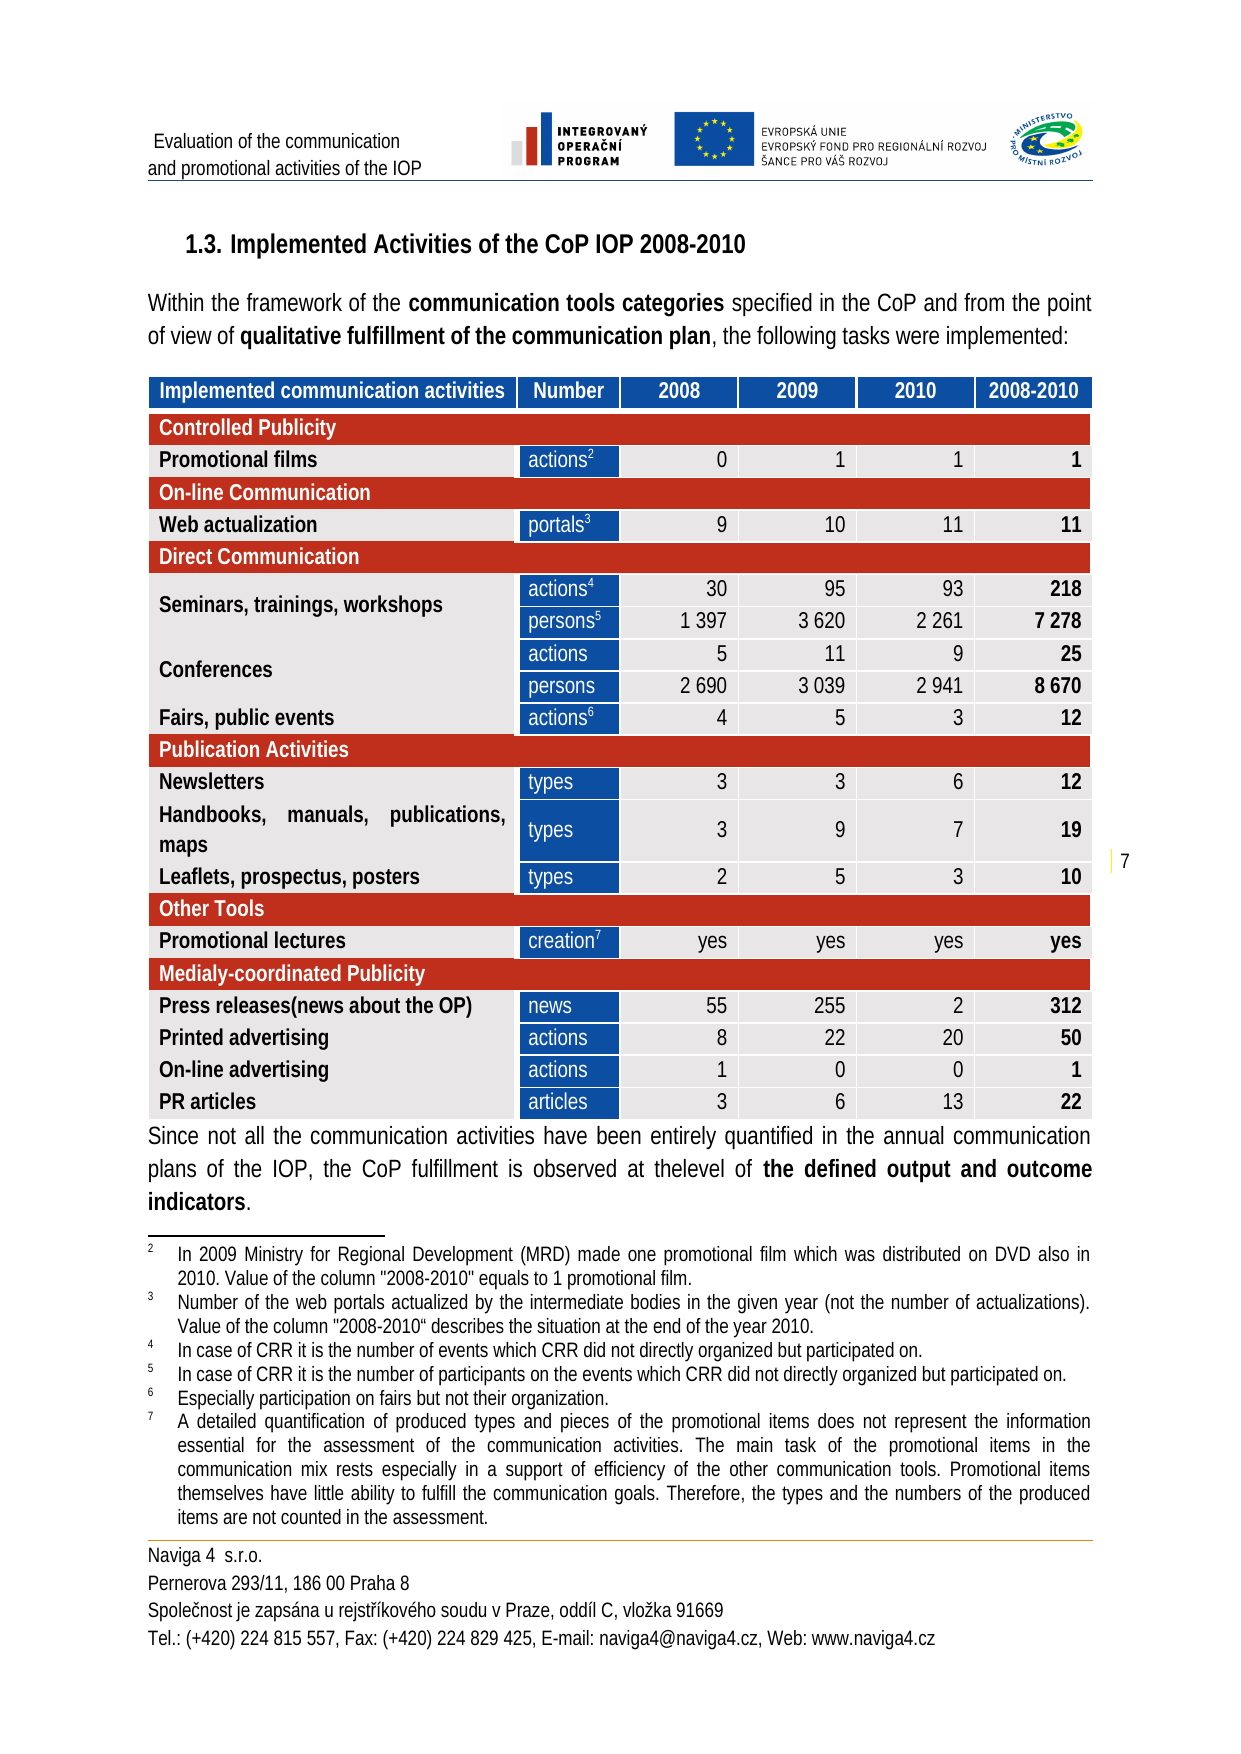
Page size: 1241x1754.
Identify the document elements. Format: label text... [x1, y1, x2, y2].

table_cell actions [520, 446, 619, 477]
table_cell 20 [857, 1024, 974, 1054]
table_cell 1 [975, 446, 1092, 477]
table_cell 22 [975, 1088, 1092, 1119]
table_cell 11 [975, 511, 1092, 541]
table_cell 3 039 [739, 672, 856, 702]
table_cell types [520, 800, 619, 861]
table_cell types [520, 768, 619, 799]
table_cell 255 [739, 992, 856, 1022]
table_cell persons [520, 607, 619, 638]
table_cell 2 690 [621, 672, 738, 702]
table_cell 22 [739, 1024, 856, 1054]
table_cell Press releases(news about the OP) [149, 990, 514, 1022]
table_cell 9 [857, 640, 974, 670]
table_cell 5 [739, 704, 856, 734]
table_cell 95 [739, 575, 856, 606]
table_cell 4 [621, 704, 738, 734]
table_cell Promotional lectures [149, 926, 514, 958]
table_cell 50 [975, 1024, 1092, 1054]
table_cell 1 [739, 446, 856, 477]
table_cell Printed advertising [149, 1022, 514, 1054]
table_cell 2 [621, 863, 738, 893]
table_cell 5 [621, 640, 738, 670]
table_cell 2 261 [857, 607, 974, 638]
table_cell Medialy-coordinated Publicity [149, 958, 1090, 990]
table_cell Fairs, public events [149, 702, 514, 734]
table_cell actions [520, 1024, 619, 1054]
table_cell Conferences [149, 638, 514, 702]
table_cell 3 620 [739, 607, 856, 638]
text Since not all the communication activities have been entirely quantified in the annual communication plans of the IOP, the CoP fulfillment is observed at thelevel of the defined output and outcome indicators. [148, 1121, 1093, 1215]
table_cell 11 [857, 511, 974, 541]
table_cell actions [520, 640, 619, 670]
table_cell Other Tools [149, 893, 1090, 926]
picture [502, 101, 1093, 177]
table_cell 6 [857, 768, 974, 799]
table_cell persons [520, 672, 619, 702]
table_cell 12 [975, 704, 1092, 734]
table_cell 0 [621, 446, 738, 477]
table_cell 9 [739, 800, 856, 861]
table_cell 13 [857, 1088, 974, 1119]
table_cell Leaflets, prospectus, posters [149, 861, 514, 893]
table_cell 30 [621, 575, 738, 606]
table_cell 6 [739, 1088, 856, 1119]
table_cell Web actualization [149, 509, 514, 541]
table_cell Direct Communication [149, 541, 1090, 573]
table_cell 1 397 [621, 607, 738, 638]
table_cell PR articles [149, 1086, 514, 1119]
table_cell 7 278 [975, 607, 1092, 638]
table_cell 8 670 [975, 672, 1092, 702]
table_cell Seminars, trainings, workshops [149, 574, 514, 638]
table_cell 7 [857, 800, 974, 861]
table_header 2009 [739, 377, 855, 408]
table_cell yes [739, 927, 856, 958]
table_cell 8 [621, 1024, 738, 1054]
table_cell 9 [621, 511, 738, 541]
table_header Implemented communication activities [149, 377, 516, 408]
table_cell 1 [857, 446, 974, 477]
text Implemented Activities of the CoP IOP 2008-2010 [185, 228, 1093, 259]
table_cell yes [975, 927, 1092, 958]
table_cell On-line advertising [149, 1054, 514, 1086]
table_cell 10 [739, 511, 856, 541]
table_cell 2 [857, 992, 974, 1022]
table_cell 3 [621, 1088, 738, 1119]
table_cell 3 [621, 800, 738, 861]
table_cell 11 [739, 640, 856, 670]
table_header 2008 [621, 377, 737, 408]
table_cell 218 [975, 575, 1092, 606]
table_cell 1 [621, 1056, 738, 1086]
table_cell Promotional films [149, 445, 514, 477]
table_cell 3 [857, 704, 974, 734]
table_cell 19 [975, 800, 1092, 861]
table_cell 312 [975, 992, 1092, 1022]
table_cell 55 [621, 992, 738, 1022]
text Within the framework of the communication tools categories specified in the CoP and from the point of view of qualitative fulfillment of the communication plan, the following tasks were implemented: [148, 288, 1093, 350]
table_cell actions [520, 575, 619, 606]
table_cell 3 [739, 768, 856, 799]
table_cell 0 [739, 1056, 856, 1086]
table_cell On-line Communication [149, 477, 1090, 509]
table_cell 93 [857, 575, 974, 606]
table_cell actions [520, 704, 619, 734]
table_cell Controlled Publicity [149, 414, 1090, 445]
table_cell 25 [975, 640, 1092, 670]
table_cell Newsletters [149, 767, 514, 799]
table_cell news [520, 992, 619, 1022]
table_cell 12 [975, 768, 1092, 799]
table_cell 5 [739, 863, 856, 893]
table_cell Publication Activities [149, 734, 1090, 767]
table_header 2008-2010 [976, 377, 1092, 408]
table_header 2010 [858, 377, 974, 408]
table_cell portals [520, 511, 619, 541]
table_cell 0 [857, 1056, 974, 1086]
table_cell actions [520, 1056, 619, 1086]
table_cell articles [520, 1088, 619, 1119]
table_cell 2 941 [857, 672, 974, 702]
table_cell yes [857, 927, 974, 958]
table_header Number [518, 377, 619, 408]
table_cell 3 [857, 863, 974, 893]
table_cell creation [520, 927, 619, 958]
table_cell Handbooks, manuals, publications, maps [149, 799, 514, 861]
table_cell 1 [975, 1056, 1092, 1086]
table_cell 3 [621, 768, 738, 799]
table_cell 10 [975, 863, 1092, 893]
table_cell types [520, 863, 619, 893]
table_cell yes [621, 927, 738, 958]
